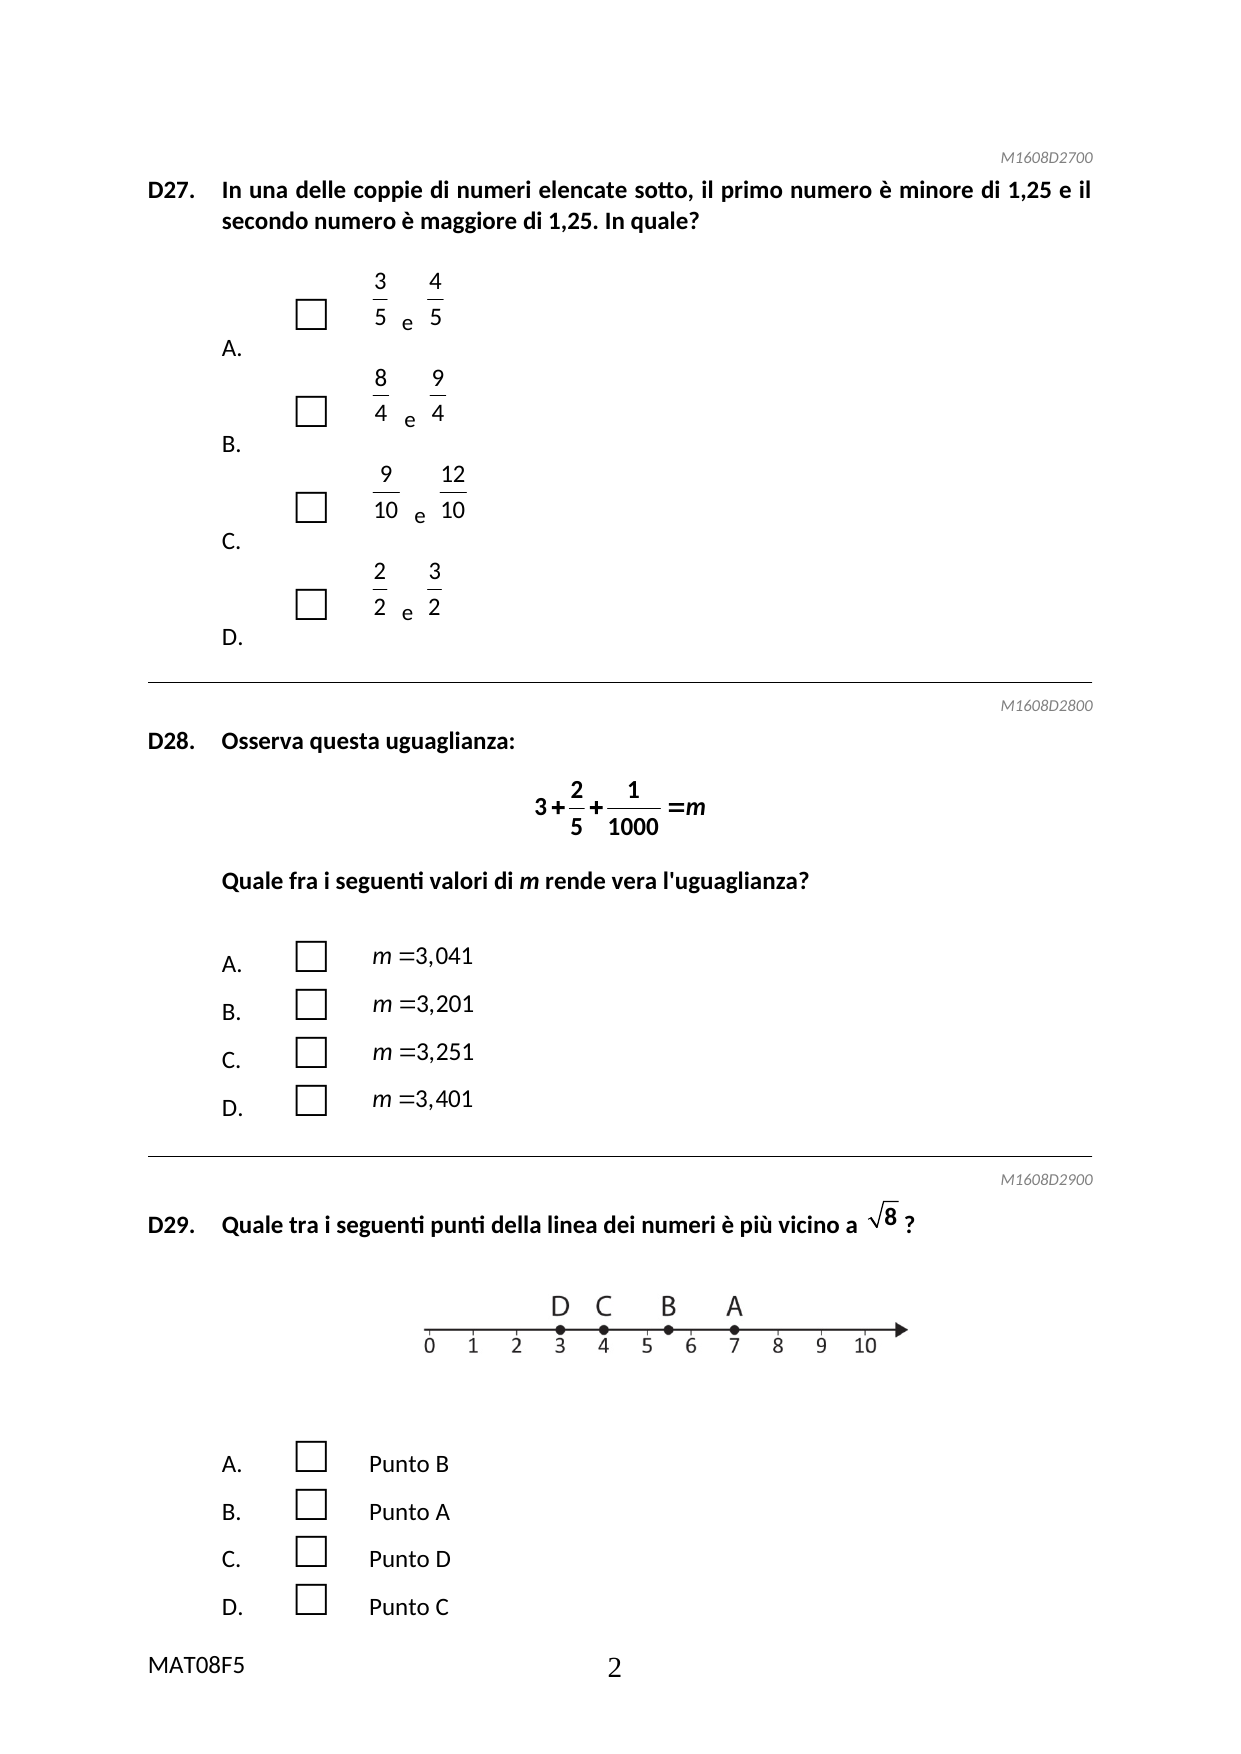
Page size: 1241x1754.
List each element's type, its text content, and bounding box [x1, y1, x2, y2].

text D. □ e [222, 556, 1092, 652]
text M1608D2800 [148, 696, 1092, 716]
text Quale fra i seguenti valori di m rende vera l'uguaglianza? [222, 865, 1092, 896]
text A. □ e [222, 266, 1092, 362]
text A. □ Punto B [222, 1434, 1092, 1482]
text D. □ Punto C [222, 1577, 1092, 1625]
text B. □ [222, 982, 1092, 1030]
text C. □ [222, 1030, 1092, 1078]
text D. □ [222, 1078, 1092, 1126]
text M1608D2900 [222, 1170, 1092, 1190]
text C. □ Punto D [222, 1529, 1092, 1577]
text D28. Osserva questa uguaglianza: [148, 725, 1092, 756]
picture [406, 1282, 910, 1364]
text A. □ [222, 934, 1092, 982]
text M1608D2700 [222, 148, 1092, 168]
text B. □ Punto A [222, 1482, 1092, 1529]
text D29. Quale tra i seguenti punti della linea dei numeri è più vicino a ? [148, 1196, 1092, 1240]
text B. □ e [222, 362, 1092, 459]
text D27. In una delle coppie di numeri elencate sotto, il primo numero è minore di 1,25 e il secondo numero è maggiore di 1,25. In quale? [148, 174, 1092, 235]
text C. □ e [222, 459, 1092, 556]
